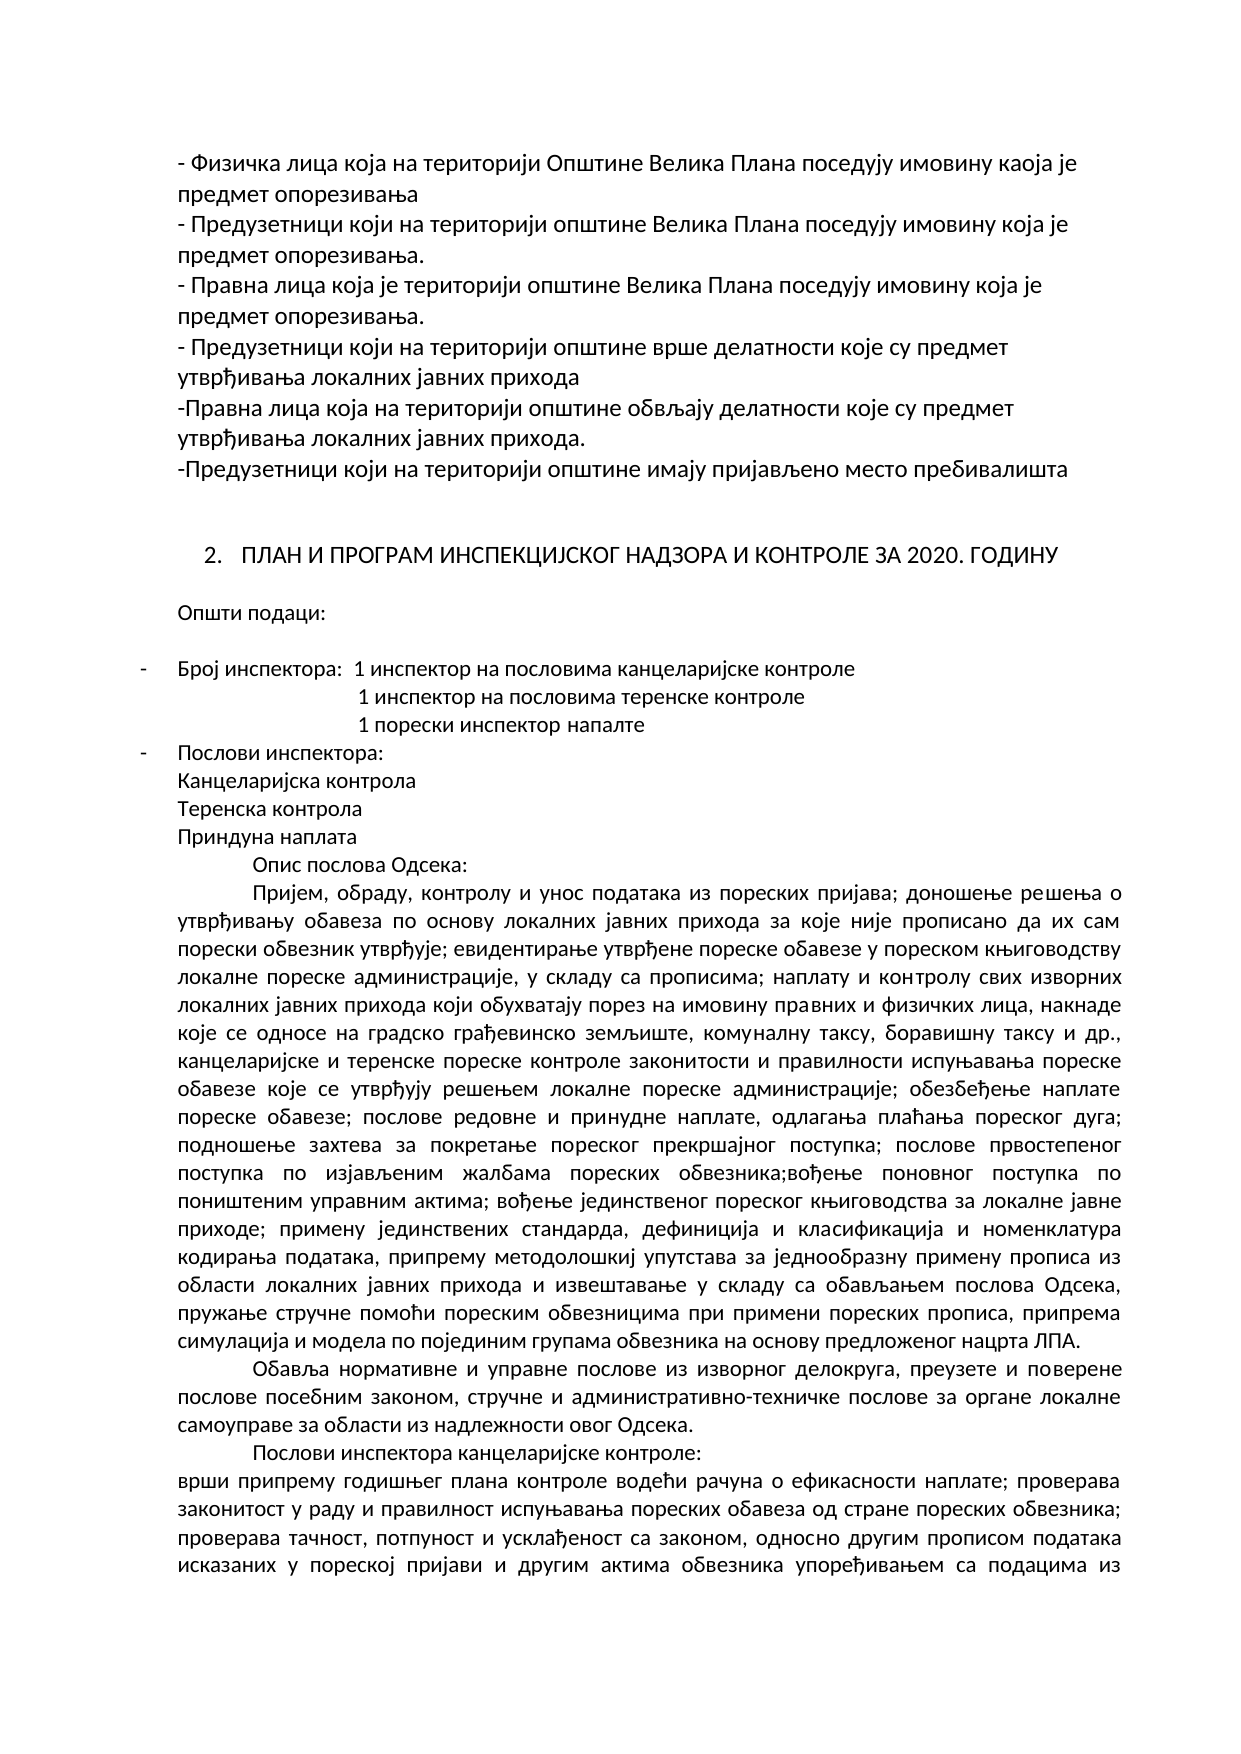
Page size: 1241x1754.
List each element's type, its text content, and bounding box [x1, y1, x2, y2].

list - Правна лица која је територији општине Велика Плана поседују имовину која је предмет опорезивања. [177, 270, 1122, 331]
list Послови инспектора: [140, 738, 1122, 766]
text Пријем, обраду, контролу и унос података из пореских пријава; доношење решења о утврђивању обавеза по основу локалних јавних прихода за које није прописано да их сам порески обвезник утврђује; евидентирање утврђене пореске обавезе у пореском књиговодству локалне пореске администрације, у складу са прописима; наплату и контролу свих изворних локалних јавних прихода који обухватају порез на имовину правних и физичких лица, накнаде које се односе на градско грађевинско земљиште, комуналну таксу, боравишну таксу и др., канцеларијске и теренске пореске контроле законитости и правилности испуњавања пореске обавезе које се утврђују решењем локалне пореске администрације; обезбеђење наплате пореске обавезе; послове редовне и принудне наплате, одлагања плаћања пореског дуга; подношење захтева за покретање пореског прекршајног поступка; послове првостепеног поступка по изјављеним жалбама пореских обвезника;вођење поновног поступка по поништеним управним актима; вођење јединственог пореског књиговодства за локалне јавне приходе; примену јединствених стандарда, дефиниција и класификација и номенклатура кодирања података, припрему методолошкиј упутстава за једнообразну примену прописа из области локалних јавних прихода и извештавање у складу са обављањем послова Одсека, пружање стручне помоћи пореским обвезницима при примени пореских прописа, припрема симулација и модела по појединим групама обвезника на основу предложеног нацрта ЛПА. [177, 878, 1122, 1354]
list Опис послова Одсека: [177, 850, 1122, 878]
list Канцеларијска контрола [177, 766, 1122, 794]
list - Физичка лица која на територији Општине Велика Плана поседују имовину каоја је предмет опорезивања [177, 148, 1122, 209]
list Број инспектора: 1 инспектор на пословима канцеларијске контроле [140, 654, 1122, 682]
list -Правна лица која на територији општине обвљају делатности које су предмет утврђивања локалних јавних прихода. [177, 392, 1122, 453]
text Општи подаци: [177, 598, 1122, 626]
list - Предузетници који на територији општине Велика Плана поседују имовину која је предмет опорезивања. [177, 209, 1122, 270]
list -Предузетници који на територији општине имају пријављено место пребивалишта [177, 453, 1122, 483]
list ПЛАН И ПРОГРАМ ИНСПЕКЦИЈСКОГ НАДЗОРА И КОНТРОЛЕ ЗА 2020. ГОДИНУ [140, 539, 1122, 570]
list - Предузетници који на територији општине врше делатности које су предмет утврђивања локалних јавних прихода [177, 331, 1122, 392]
list Приндуна наплата [177, 822, 1122, 850]
list Теренска контрола [177, 794, 1122, 822]
text Послови инспектора канцеларијске контроле: [177, 1438, 1122, 1467]
list 1 порески инспектор напалте [177, 710, 1122, 738]
text Обавља нормативне и управне послове из изворног делокруга, преузете и поверене послове посебним законом, стручне и административно-техничке послове за органе локалне самоуправе за области из надлежности овог Одсека. [177, 1354, 1122, 1438]
list 1 инспектор на пословима теренске контроле [177, 682, 1122, 710]
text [177, 1467, 1122, 1579]
